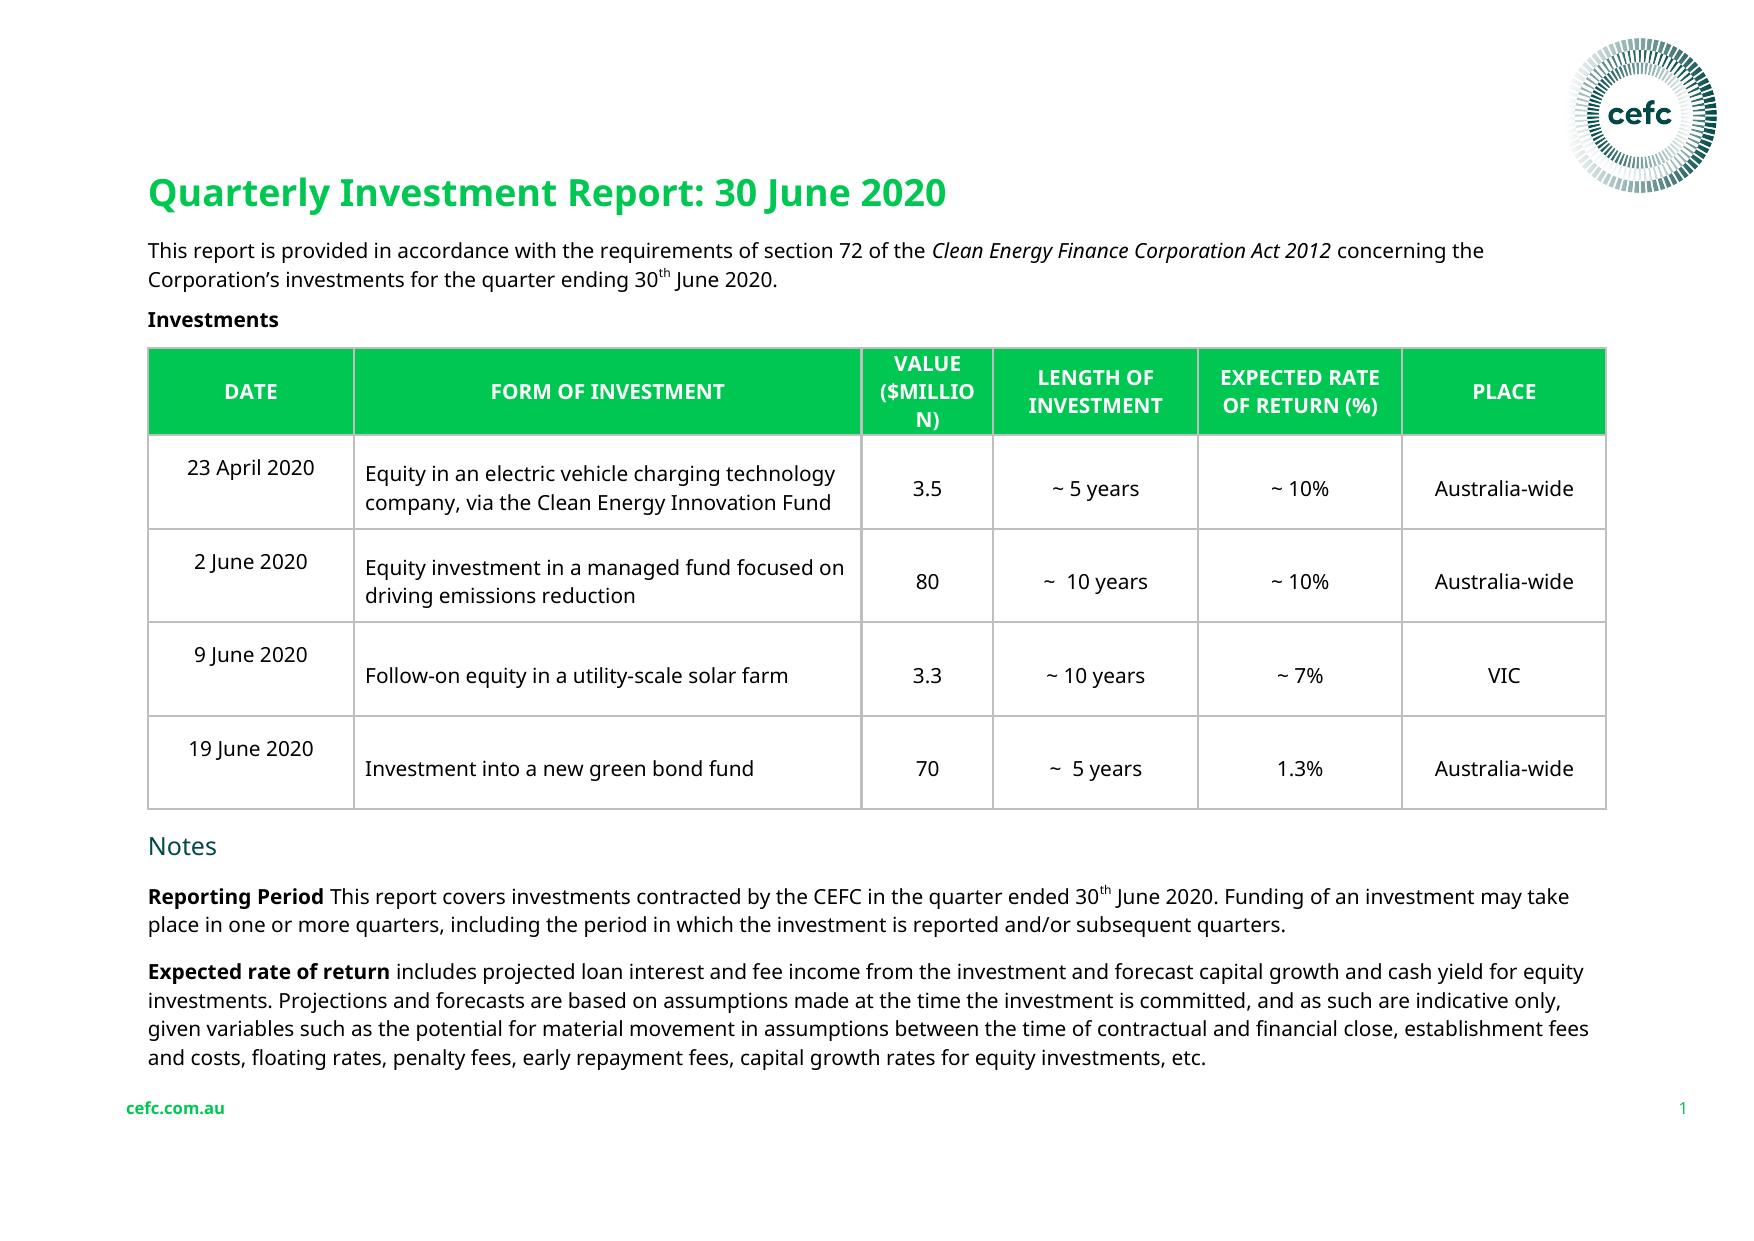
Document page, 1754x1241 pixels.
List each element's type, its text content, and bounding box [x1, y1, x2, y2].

table_cell Equity investment in a managed fund focused on driving emissions reduction [355, 530, 860, 621]
table_cell 3.5 [863, 436, 992, 527]
table_cell 80 [863, 530, 992, 621]
text This report is provided in accordance with the requirements of section 72 of the Clean Energy Finance Corporation Act 2012 concerning the Corporation’s investments for the quarter ending 30th June 2020. [148, 236, 1606, 293]
table_cell 2 June 2020 [149, 530, 353, 621]
table_header EXPECTED RATE OF RETURN (%) [1199, 349, 1401, 434]
table_header LENGTH OF INVESTMENT [994, 349, 1197, 434]
table_cell ~ 10 years [994, 530, 1197, 621]
table_cell Australia-wide [1403, 717, 1605, 808]
table_cell Australia-wide [1403, 436, 1605, 527]
table_cell VIC [1403, 623, 1605, 714]
subtitle Investments [148, 306, 1606, 334]
table_cell ~ 10% [1199, 436, 1401, 527]
table_cell ~ 10 years [994, 623, 1197, 714]
table_cell 3.3 [863, 623, 992, 714]
table_cell 1.3% [1199, 717, 1401, 808]
subtitle Quarterly Investment Report: 30 June 2020 [148, 166, 1606, 217]
subtitle Notes [148, 829, 1606, 863]
table_cell 9 June 2020 [149, 623, 353, 714]
text Expected rate of return includes projected loan interest and fee income from the investment and forecast capital growth and cash yield for equity investments. Projections and forecasts are based on assumptions made at the time the investment is committed, and as such are indicative only, given variables such as the potential for material movement in assumptions between the time of contractual and financial close, establishment fees and costs, floating rates, penalty fees, early repayment fees, capital growth rates for equity investments, etc. [148, 957, 1606, 1071]
table_cell Follow-on equity in a utility-scale solar farm [355, 623, 860, 714]
table_cell Equity in an electric vehicle charging technology company, via the Clean Energy Innovation Fund [355, 436, 860, 527]
table_cell ~ 7% [1199, 623, 1401, 714]
table_header FORM OF INVESTMENT [355, 349, 860, 434]
table_cell Investment into a new green bond fund [355, 717, 860, 808]
table_cell 70 [863, 717, 992, 808]
table_header DATE [149, 349, 353, 434]
table_cell ~ 10% [1199, 530, 1401, 621]
table_cell ~ 5 years [994, 717, 1197, 808]
table_cell Australia-wide [1403, 530, 1605, 621]
table_header PLACE [1403, 349, 1605, 434]
table_cell 19 June 2020 [149, 717, 353, 808]
table_cell 23 April 2020 [149, 436, 353, 527]
table_cell ~ 5 years [994, 436, 1197, 527]
picture [1563, 38, 1717, 193]
table_header VALUE ($MILLION) [863, 349, 992, 434]
text Reporting Period This report covers investments contracted by the CEFC in the quarter ended 30th June 2020. Funding of an investment may take place in one or more quarters, including the period in which the investment is reported and/or subsequent quarters. [148, 882, 1606, 939]
